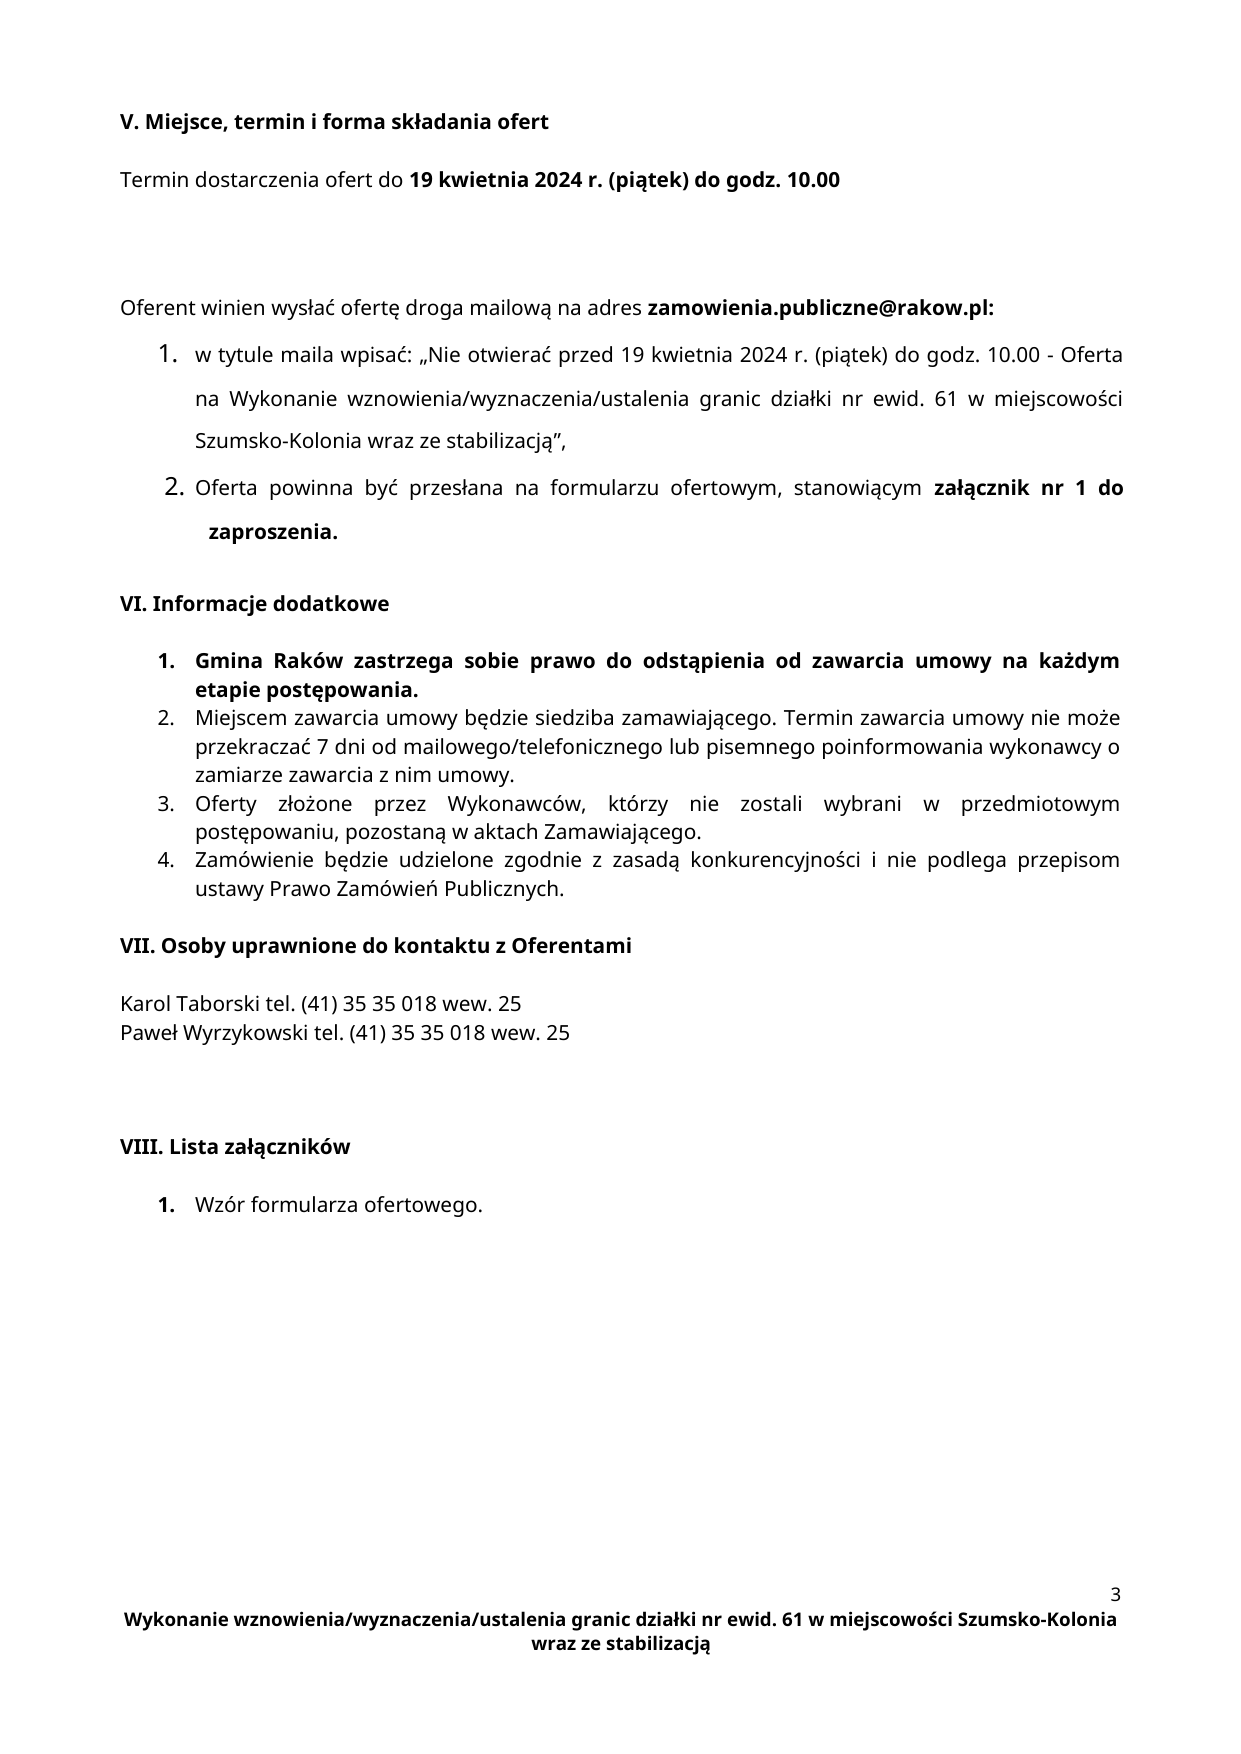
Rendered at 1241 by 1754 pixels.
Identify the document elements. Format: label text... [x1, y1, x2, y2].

list Miejscem zawarcia umowy będzie siedziba zamawiającego. Termin zawarcia umowy nie może przekraczać 7 dni od mailowego/telefonicznego lub pisemnego poinformowania wykonawcy o zamiarze zawarcia z nim umowy. [157, 703, 1121, 789]
list Gmina Raków zastrzega sobie prawo do odstąpienia od zawarcia umowy na każdym etapie postępowania. [157, 647, 1121, 703]
text V. Miejsce, termin i forma składania ofert [120, 107, 1121, 136]
text Karol Taborski tel. (41) 35 35 018 wew. 25 [120, 989, 1121, 1018]
list Zamówienie będzie udzielone zgodnie z zasadą konkurencyjności i nie podlega przepisom ustawy Prawo Zamówień Publicznych. [157, 846, 1121, 902]
text VII. Osoby uprawnione do kontaktu z Oferentami [120, 932, 1121, 960]
text VIII. Lista załączników [120, 1132, 1121, 1161]
text Termin dostarczenia ofert do 19 kwietnia 2024 r. (piątek) do godz. 10.00 [120, 165, 1124, 193]
list w tytule maila wpisać: „Nie otwierać przed 19 kwietnia 2024 r. (piątek) do godz. 10.00 - Oferta na Wykonanie wznowienia/wyznaczenia/ustalenia granic działki nr ewid. 61 w miejscowości Szumsko-Kolonia wraz ze stabilizacją”, [157, 336, 1124, 455]
text Paweł Wyrzykowski tel. (41) 35 35 018 wew. 25 [120, 1018, 1121, 1046]
list Oferta powinna być przesłana na formularzu ofertowym, stanowiącym załącznik nr 1 do zaproszenia. [164, 469, 1124, 546]
text Oferent winien wysłać ofertę droga mailową na adres zamowienia.publiczne@rakow.pl: [120, 293, 1124, 321]
list Oferty złożone przez Wykonawców, którzy nie zostali wybrani w przedmiotowym postępowaniu, pozostaną w aktach Zamawiającego. [157, 789, 1121, 846]
list Wzór formularza ofertowego. [157, 1190, 1121, 1218]
text VI. Informacje dodatkowe [120, 589, 1121, 617]
